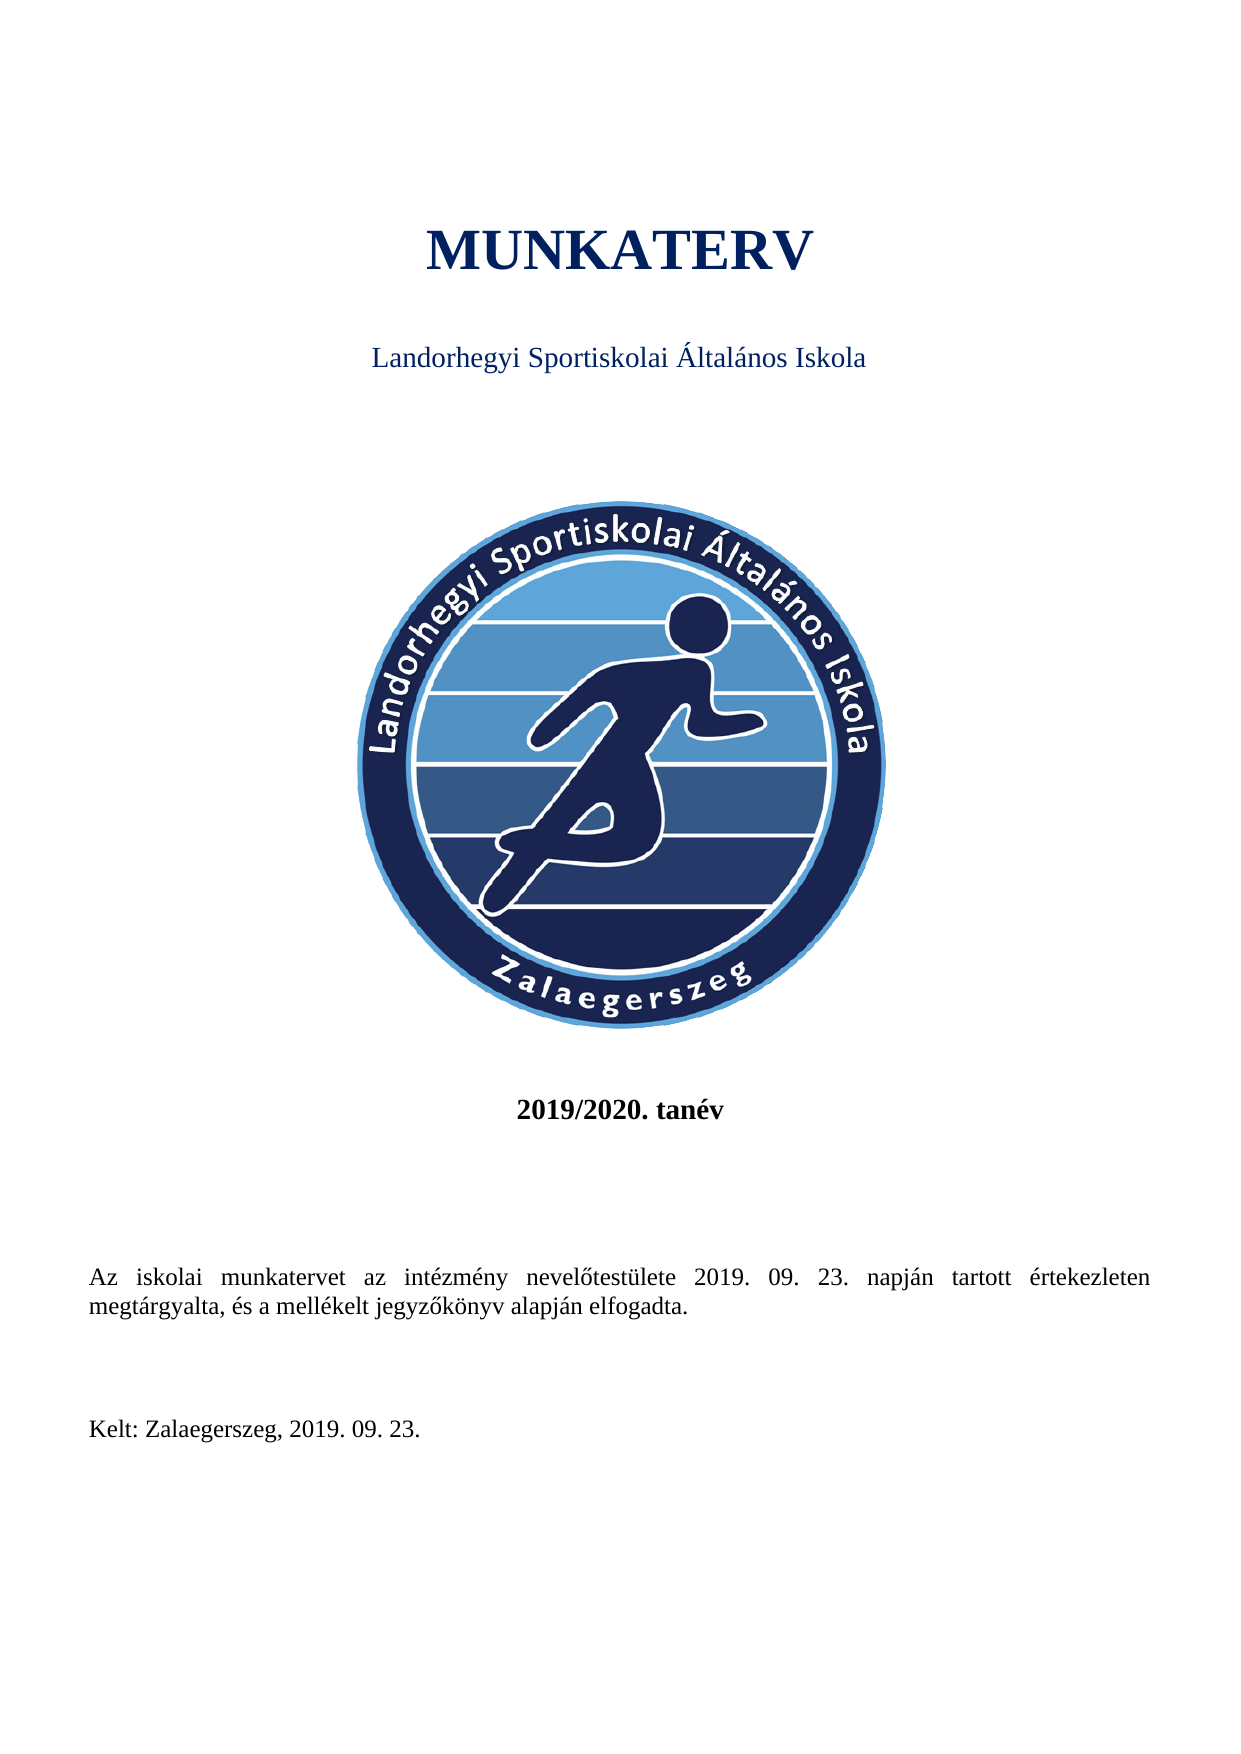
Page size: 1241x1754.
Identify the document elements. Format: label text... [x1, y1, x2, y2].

text Az iskolai munkatervet az intézmény nevelőtestülete 2019. 09. 23. napján tartott értekezleten megtárgyalta, és a mellékelt jegyzőkönyv alapján elfogadta. [89, 1262, 1152, 1319]
text MUNKATERV [89, 214, 1152, 282]
subtitle 2019/2020. tanév [89, 1092, 1152, 1126]
picture [349, 496, 891, 1034]
text Kelt: Zalaegerszeg, 2019. 09. 23. [89, 1414, 1152, 1443]
subtitle Landorhegyi Sportiskolai Általános Iskola [86, 340, 1152, 374]
